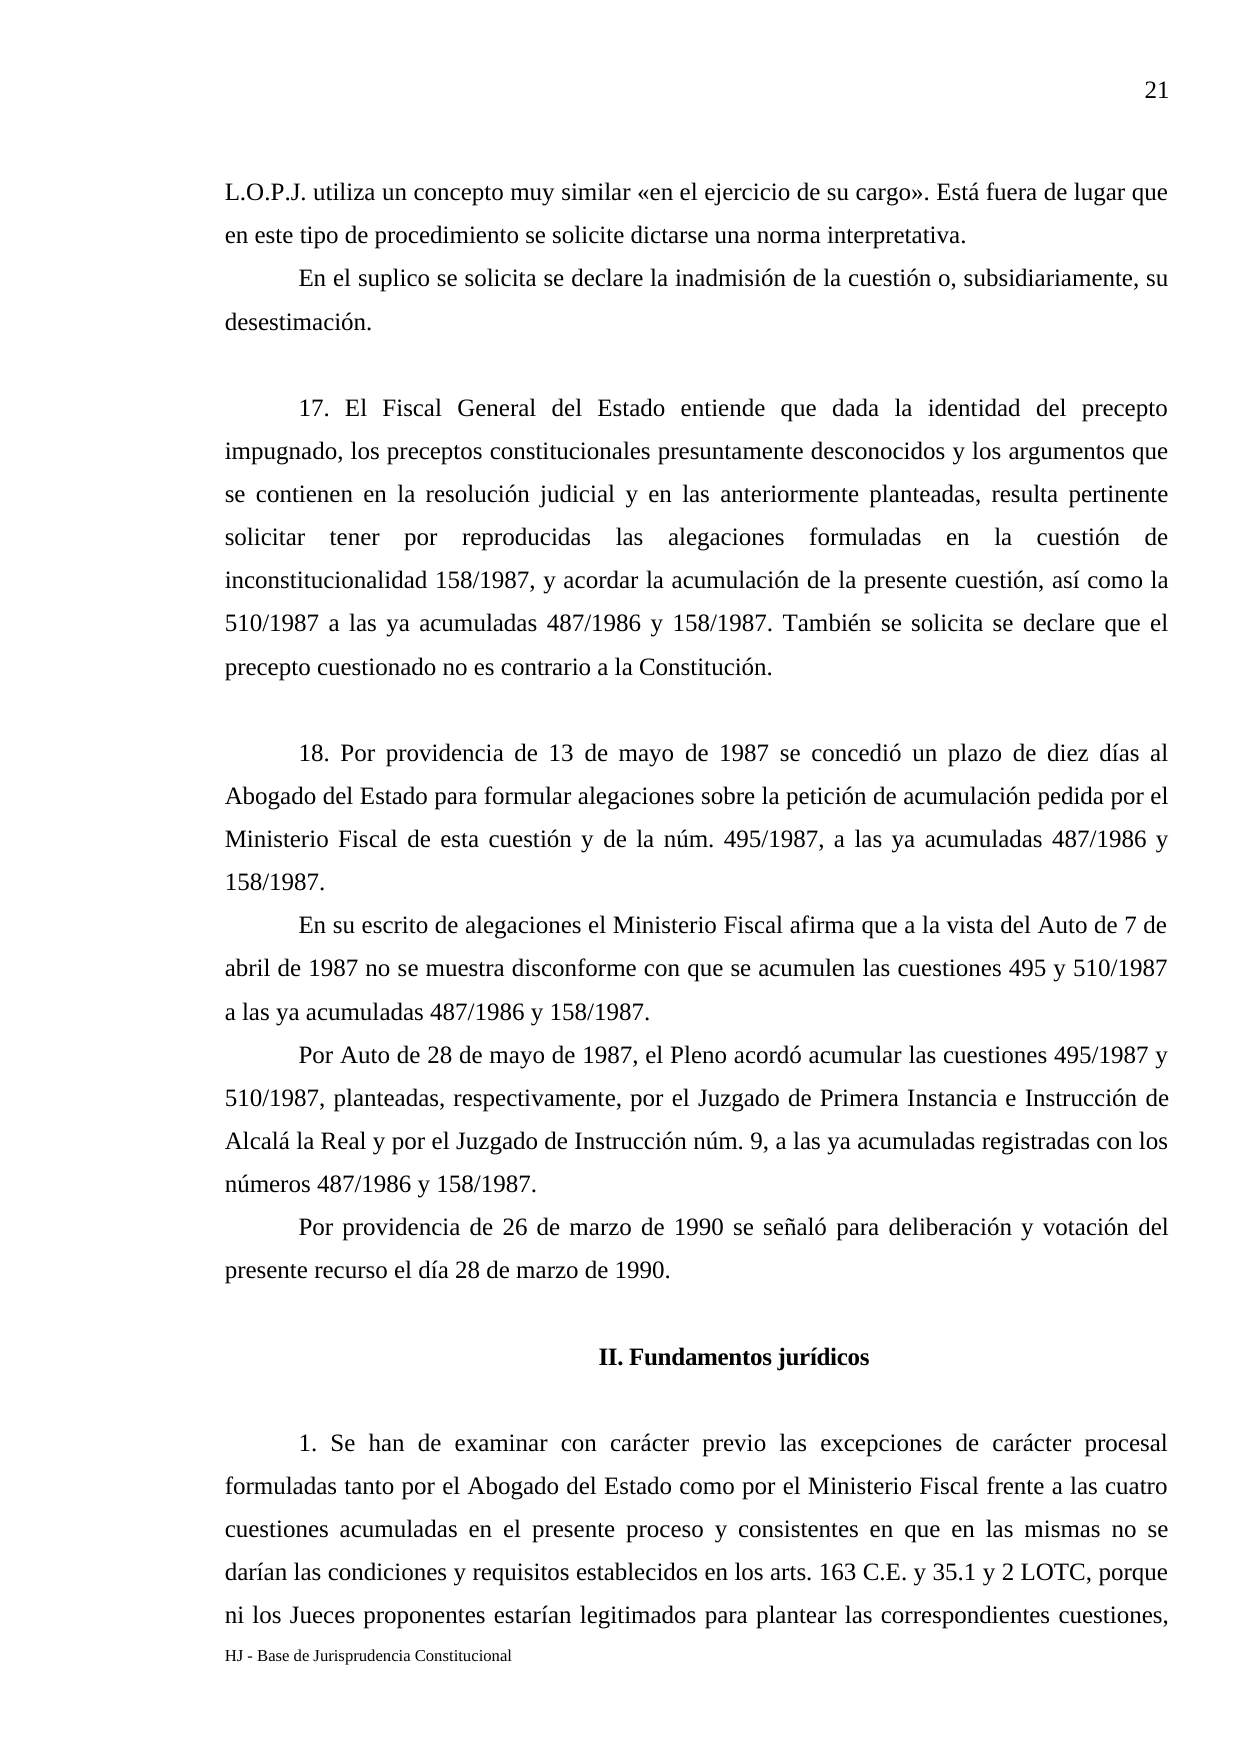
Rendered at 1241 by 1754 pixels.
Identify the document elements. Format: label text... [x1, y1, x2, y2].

text 18. Por providencia de 13 de mayo de 1987 se concedió un plazo de diez días al Abogado del Estado para formular alegaciones sobre la petición de acumulación pedida por el Ministerio Fiscal de esta cuestión y de la núm. 495/1987, a las ya acumuladas 487/1986 y 158/1987. [224, 738, 1169, 896]
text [224, 1428, 1169, 1629]
text Por providencia de 26 de marzo de 1990 se señaló para deliberación y votación del presente recurso el día 28 de marzo de 1990. [224, 1212, 1169, 1284]
text Por Auto de 28 de mayo de 1987, el Pleno acordó acumular las cuestiones 495/1987 y 510/1987, planteadas, respectivamente, por el Juzgado de Primera Instancia e Instrucción de Alcalá la Real y por el Juzgado de Instrucción núm. 9, a las ya acumuladas registradas con los números 487/1986 y 158/1987. [224, 1040, 1169, 1198]
text En su escrito de alegaciones el Ministerio Fiscal afirma que a la vista del Auto de 7 de abril de 1987 no se muestra disconforme con que se acumulen las cuestiones 495 y 510/1987 a las ya acumuladas 487/1986 y 158/1987. [224, 910, 1169, 1025]
subtitle II. Fundamentos jurídicos [224, 1342, 1169, 1370]
text En el suplico se solicita se declare la inadmisión de la cuestión o, subsidiariamente, su desestimación. [224, 263, 1169, 335]
text 17. El Fiscal General del Estado entiende que dada la identidad del precepto impugnado, los preceptos constitucionales presuntamente desconocidos y los argumentos que se contienen en la resolución judicial y en las anteriormente planteadas, resulta pertinente solicitar tener por reproducidas las alegaciones formuladas en la cuestión de inconstitucionalidad 158/1987, y acordar la acumulación de la presente cuestión, así como la 510/1987 a las ya acumuladas 487/1986 y 158/1987. También se solicita se declare que el precepto cuestionado no es contrario a la Constitución. [224, 393, 1169, 680]
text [224, 177, 1169, 249]
